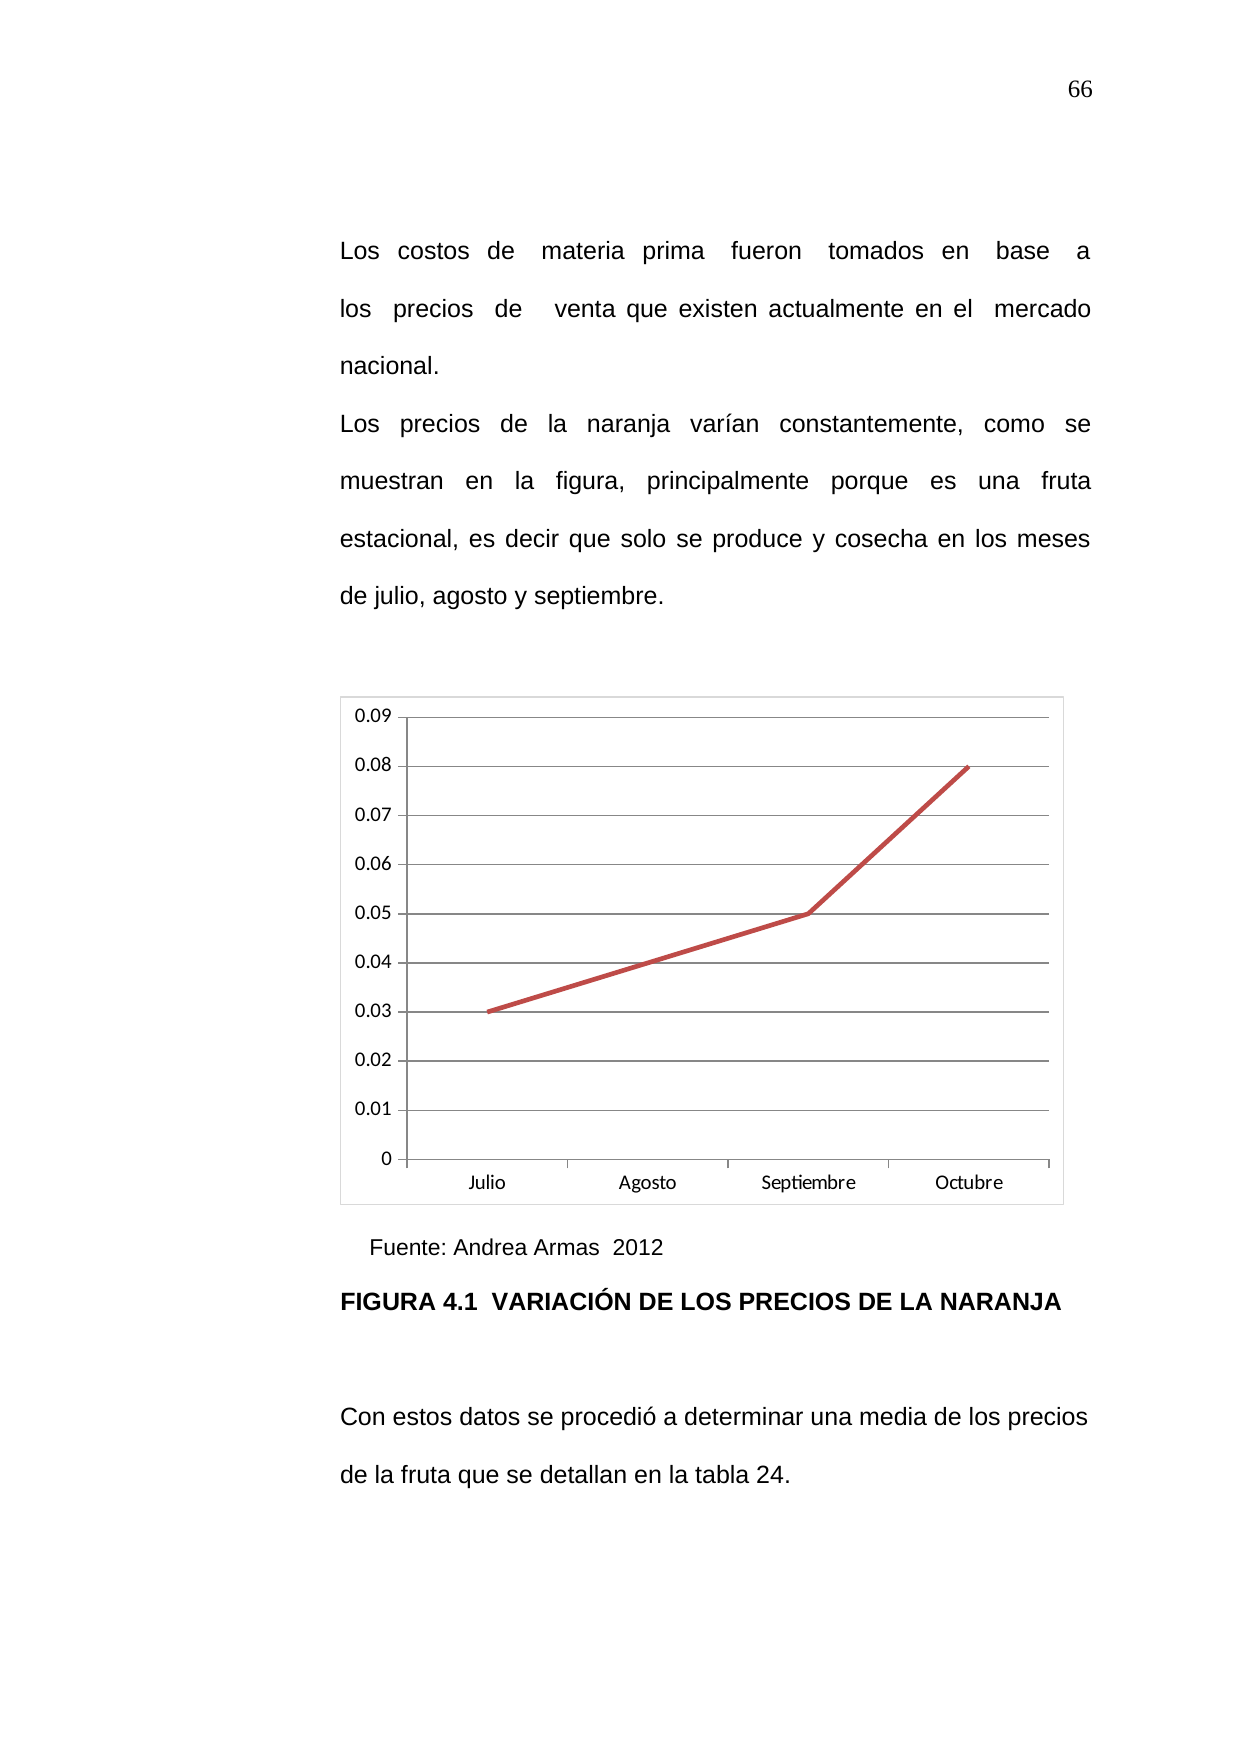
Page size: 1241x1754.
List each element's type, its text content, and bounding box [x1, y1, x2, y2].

text Con estos datos se procedió a determinar una media de los precios de la fruta que se detallan en la tabla 24. [340, 1402, 1092, 1488]
text Fuente: Andrea Armas 2012 [369, 1234, 1092, 1261]
text FIGURA 4.1 VARIACIÓN DE LOS PRECIOS DE LA NARANJA [310, 1287, 1092, 1316]
text Los costos de materia prima fueron tomados en base a los precios de venta que existen actualmente en el mercado nacional. [339, 236, 1092, 380]
text Los precios de la naranja varían constantemente, como se muestran en la figura, principalmente porque es una fruta estacional, es decir que solo se produce y cosecha en los meses de julio, agosto y septiembre. [339, 409, 1092, 610]
